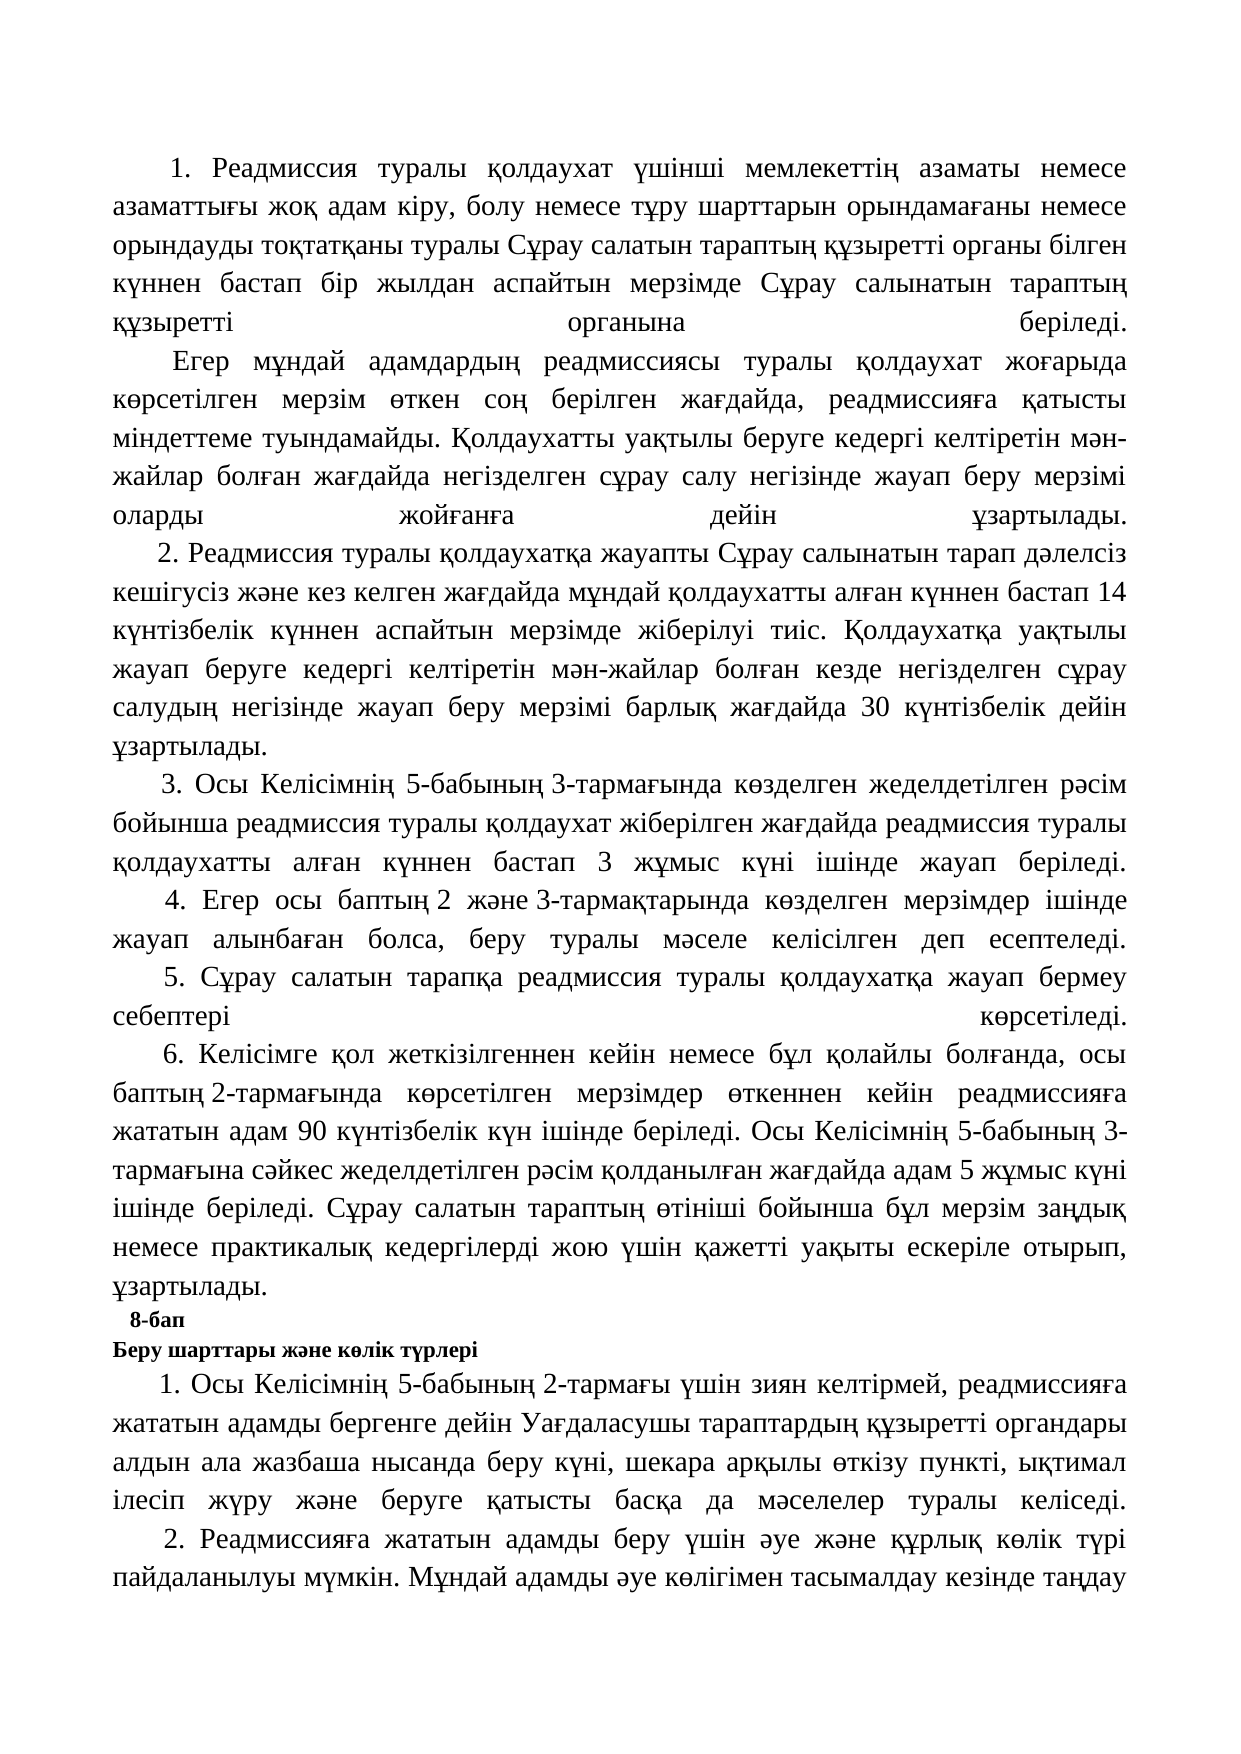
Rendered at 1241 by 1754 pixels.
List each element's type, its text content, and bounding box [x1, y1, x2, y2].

text 1. Реадмиссия туралы қолдаухат үшінші мемлекеттің азаматы немесе азаматтығы жоқ адам кіру, болу немесе тұру шарттарын орындамағаны немесе орындауды тоқтатқаны туралы Сұрау салатын тараптың құзыретті органы білген күннен бастап бір жылдан аспайтын мерзімде Сұрау салынатын тараптың құзыретті органына беріледі. Егер мұндай адамдардың реадмиссиясы туралы қолдаухат жоғарыда көрсетілген мерзім өткен соң берілген жағдайда, реадмиссияға қатысты міндеттеме туындамайды. Қолдаухатты уақтылы беруге кедергі келтіретін мән-жайлар болған жағдайда негізделген сұрау салу негізінде жауап беру мерзімі оларды жойғанға дейін ұзартылады. 2. Реадмиссия туралы қолдаухатқа жауапты Сұрау салынатын тарап дәлелсіз кешігусіз және кез келген жағдайда мұндай қолдаухатты алған күннен бастап 14 күнтізбелік күннен аспайтын мерзімде жіберілуі тиіс. Қолдаухатқа уақтылы жауап беруге кедергі келтіретін мән-жайлар болған кезде негізделген сұрау салудың негізінде жауап беру мерзімі барлық жағдайда 30 күнтізбелік дейін ұзартылады. 3. Осы Келісімнің 5-бабының 3-тармағында көзделген жеделдетілген рәсім бойынша реадмиссия туралы қолдаухат жіберілген жағдайда реадмиссия туралы қолдаухатты алған күннен бастап 3 жұмыс күні ішінде жауап беріледі. 4. Егер осы баптың 2 және 3-тармақтарында көзделген мерзімдер ішінде жауап алынбаған болса, беру туралы мәселе келісілген деп есептеледі. 5. Сұрау салатын тарапқа реадмиссия туралы қолдаухатқа жауап бермеу себептері көрсетіледі. 6. Келісімге қол жеткізілгеннен кейін немесе бұл қолайлы болғанда, осы баптың 2-тармағында көрсетілген мерзімдер өткеннен кейін реадмиссияға жататын адам 90 күнтізбелік күн ішінде беріледі. Осы Келісімнің 5-бабының 3-тармағына сәйкес жеделдетілген рәсім қолданылған жағдайда адам 5 жұмыс күні ішінде беріледі. Сұрау салатын тараптың өтініші бойынша бұл мерзім заңдық немесе практикалық кедергілерді жою үшін қажетті уақыты ескеріле отырып, ұзартылады. [112, 150, 1128, 1301]
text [112, 1367, 1128, 1593]
text 8-бап Беру шарттары және көлік түрлері [112, 1306, 1128, 1363]
